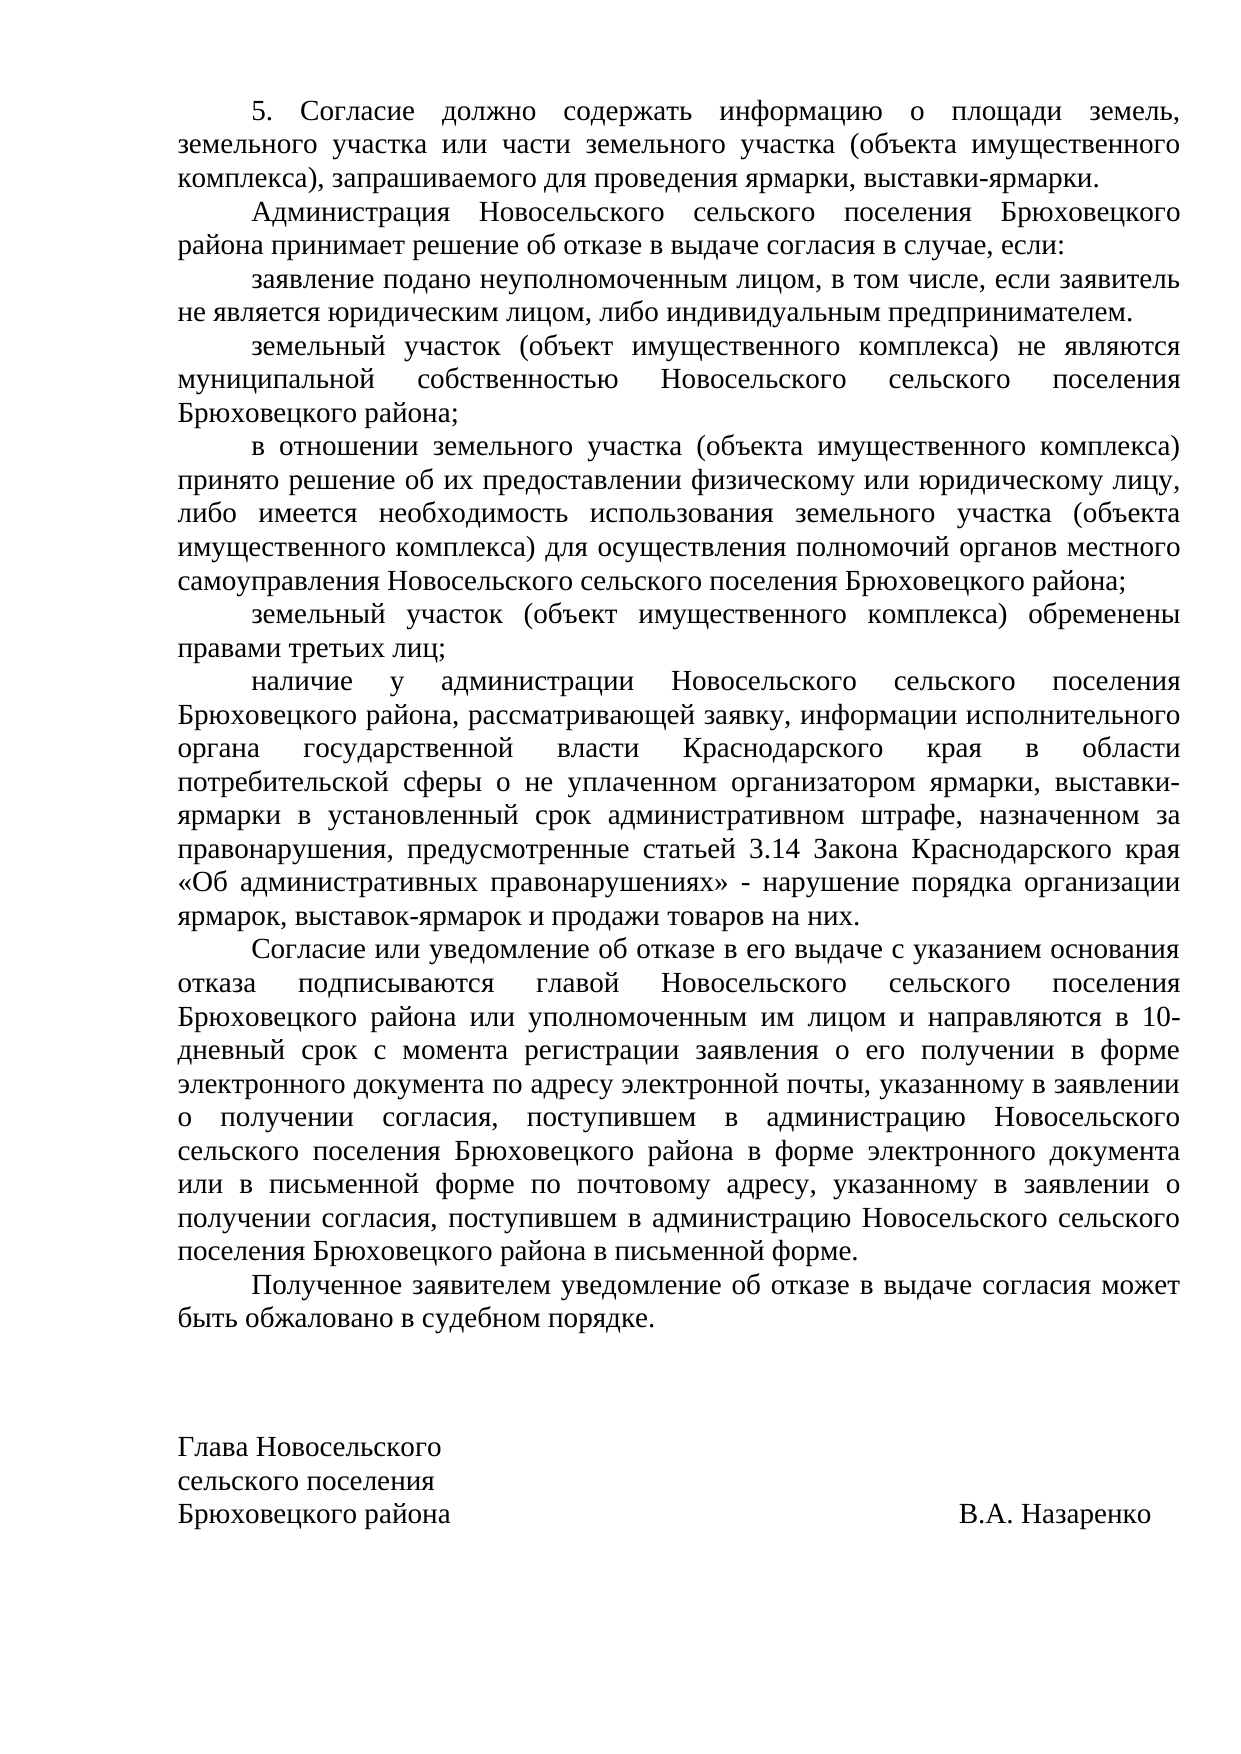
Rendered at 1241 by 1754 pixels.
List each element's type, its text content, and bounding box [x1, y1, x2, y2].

text Согласие или уведомление об отказе в его выдаче с указанием основания отказа подписываются главой Новосельского сельского поселения Брюховецкого района или уполномоченным им лицом и направляются в 10-дневный срок с момента регистрации заявления о его получении в форме электронного документа по адресу электронной почты, указанному в заявлении о получении согласия, поступившем в администрацию Новосельского сельского поселения Брюховецкого района в форме электронного документа или в письменной форме по почтовому адресу, указанному в заявлении о получении согласия, поступившем в администрацию Новосельского сельского поселения Брюховецкого района в письменной форме. [177, 932, 1181, 1267]
text заявление подано неуполномоченным лицом, в том числе, если заявитель не является юридическим лицом, либо индивидуальным предпринимателем. [177, 261, 1181, 328]
text Полученное заявителем уведомление об отказе в выдаче согласия может быть обжаловано в судебном порядке. [177, 1267, 1181, 1334]
text земельный участок (объект имущественного комплекса) не являются муниципальной собственностью Новосельского сельского поселения Брюховецкого района; [177, 328, 1181, 428]
text в отношении земельного участка (объекта имущественного комплекса) принято решение об их предоставлении физическому или юридическому лицу, либо имеется необходимость использования земельного участка (объекта имущественного комплекса) для осуществления полномочий органов местного самоуправления Новосельского сельского поселения Брюховецкого района; [177, 428, 1181, 596]
text наличие у администрации Новосельского сельского поселения Брюховецкого района, рассматривающей заявку, информации исполнительного органа государственной власти Краснодарского края в области потребительской сферы о не уплаченном организатором ярмарки, выставки-ярмарки в установленный срок административном штрафе, назначенном за правонарушения, предусмотренные статьей 3.14 Закона Краснодарского края «Об административных правонарушениях» - нарушение порядка организации ярмарок, выставок-ярмарок и продажи товаров на них. [177, 663, 1181, 932]
text земельный участок (объект имущественного комплекса) обременены правами третьих лиц; [177, 596, 1181, 663]
text сельского поселения [177, 1463, 1181, 1496]
text Администрация Новосельского сельского поселения Брюховецкого района принимает решение об отказе в выдаче согласия в случае, если: [177, 194, 1181, 261]
text Брюховецкого района В.А. Назаренко [177, 1496, 1181, 1530]
text Глава Новосельского [177, 1429, 1181, 1463]
text 5. Согласие должно содержать информацию о площади земель, земельного участка или части земельного участка (объекта имущественного комплекса), запрашиваемого для проведения ярмарки, выставки-ярмарки. [177, 93, 1181, 194]
